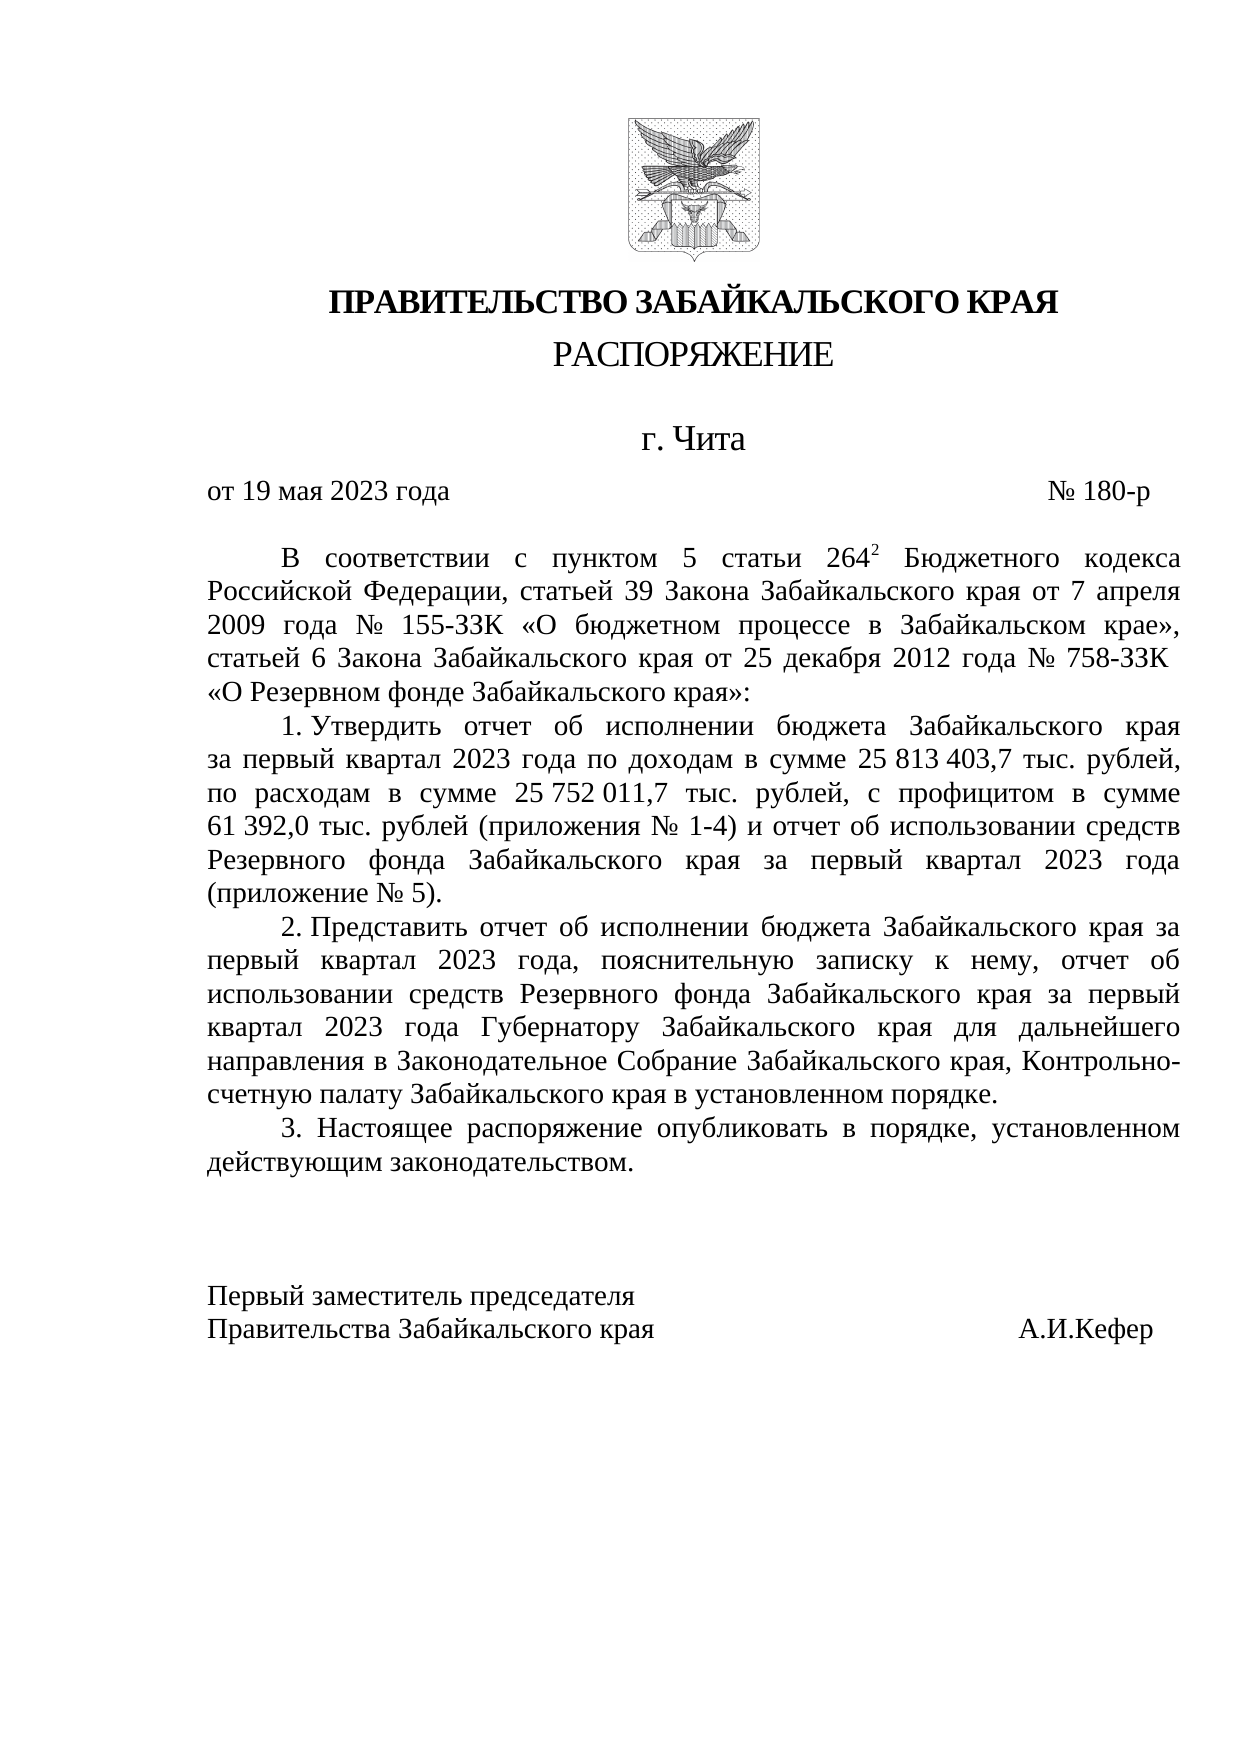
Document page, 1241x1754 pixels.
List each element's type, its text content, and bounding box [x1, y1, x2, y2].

list Утвердить отчет об исполнении бюджета Забайкальского края за первый квартал 2023 года по доходам в сумме 25 813 403,7 тыс. рублей, по расходам в сумме 25 752 011,7 тыс. рублей, с профицитом в сумме 61 392,0 тыс. рублей (приложения № 1-4) и отчет об использовании средств Резервного фонда Забайкальского края за первый квартал 2023 года (приложение № 5). [207, 708, 1181, 909]
text от 19 мая 2023 года № 180-р [207, 473, 1181, 506]
subtitle Правительства Забайкальского края А.И.Кефер [207, 1311, 1181, 1345]
list Представить отчет об исполнении бюджета Забайкальского края за первый квартал 2023 года, пояснительную записку к нему, отчет об использовании средств Резервного фонда Забайкальского края за первый квартал 2023 года Губернатору Забайкальского края для дальнейшего направления в Законодательное Собрание Забайкальского края, Контрольно-счетную палату Забайкальского края в установленном порядке. [207, 909, 1181, 1110]
text г. Чита [207, 416, 1181, 458]
text В соответствии с пунктом 5 статьи 2642 Бюджетного кодекса Российской Федерации, статьей 39 Закона Забайкальского края от 7 апреля 2009 года № 155-ЗЗК «О бюджетном процессе в Забайкальском крае», статьей 6 Закона Забайкальского края от 25 декабря 2012 года № 758-ЗЗК «О Резервном фонде Забайкальского края»: [207, 540, 1181, 708]
text ПРАВИТЕЛЬСТВО ЗАБАЙКАЛЬСКОГО КРАЯ [207, 281, 1181, 321]
text 3. Настоящее распоряжение опубликовать в порядке, установленном действующим законодательством. [207, 1110, 1181, 1177]
subtitle Первый заместитель председателя [207, 1278, 1181, 1311]
text РАСПОРЯЖЕНИЕ [207, 332, 1181, 374]
